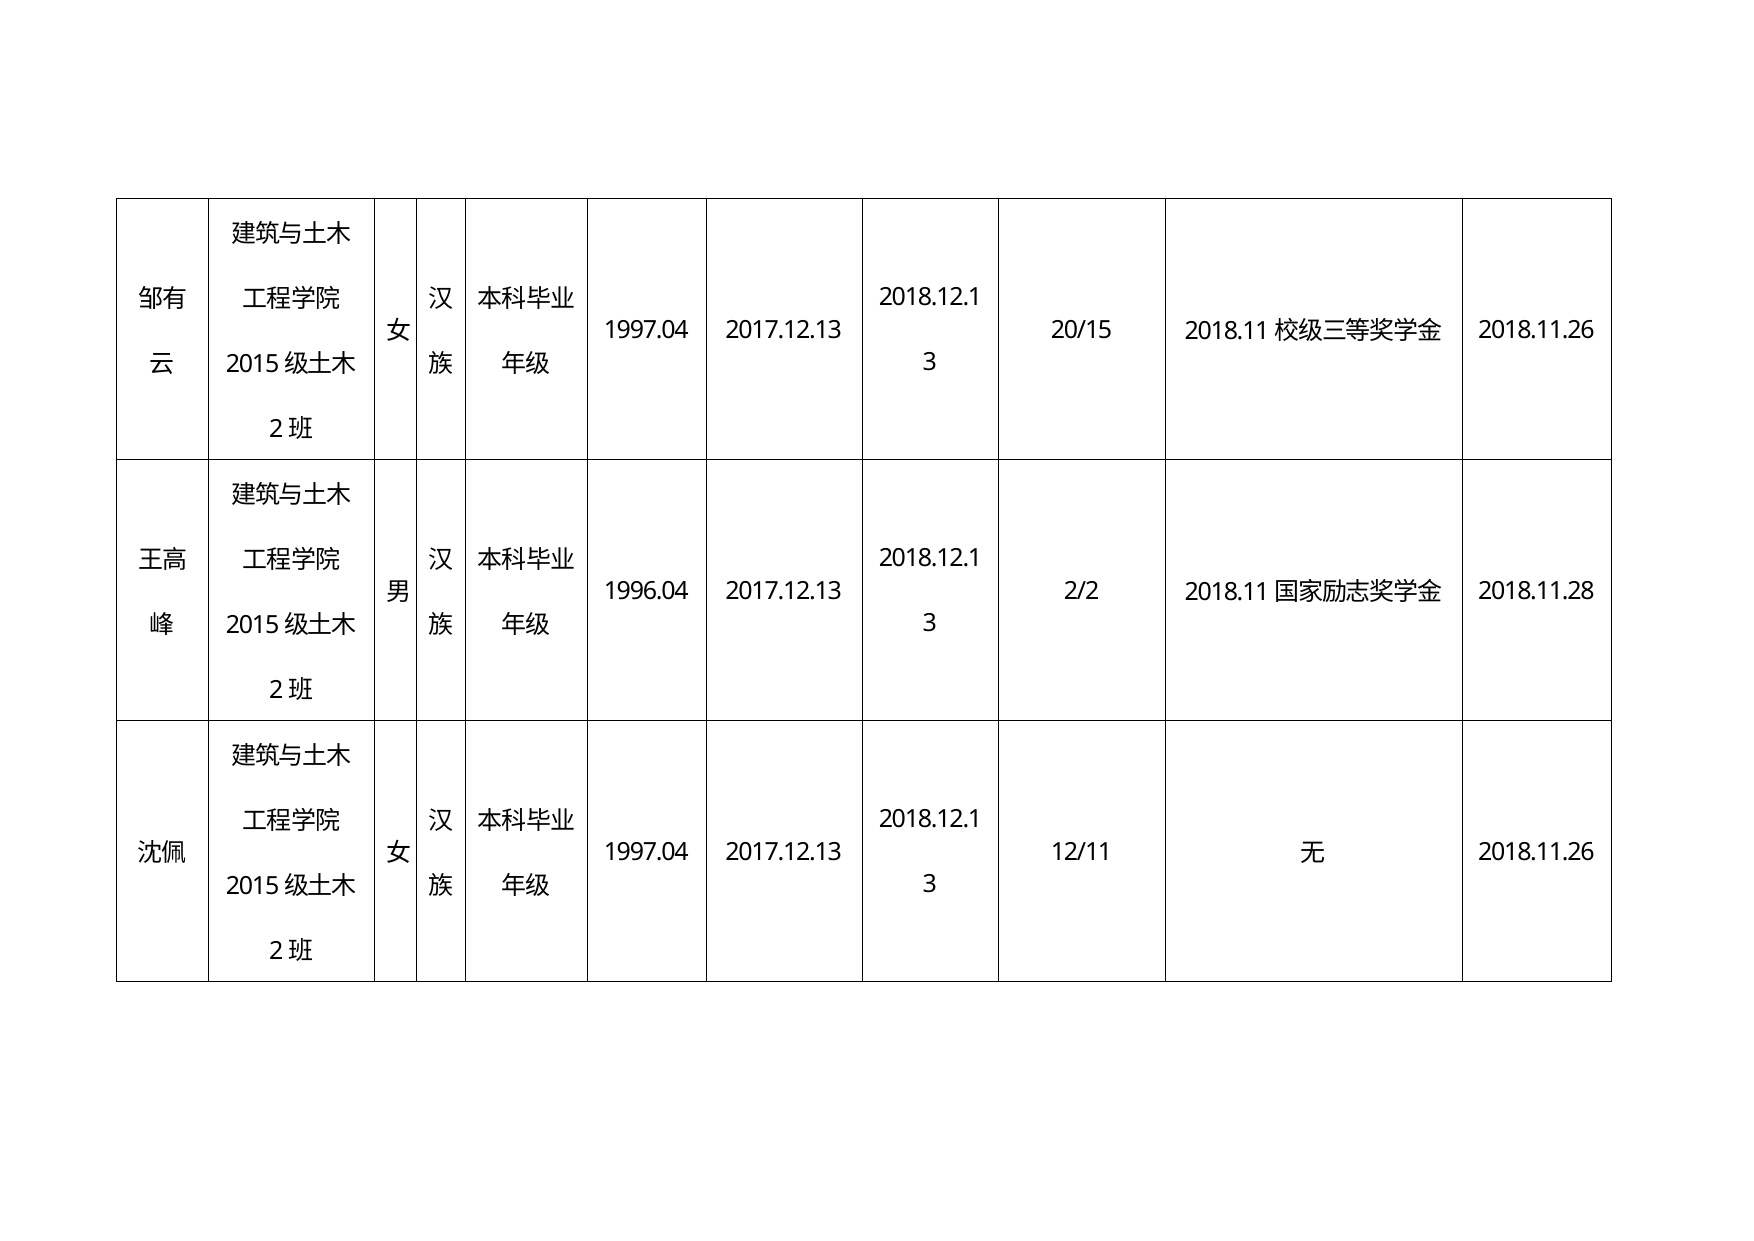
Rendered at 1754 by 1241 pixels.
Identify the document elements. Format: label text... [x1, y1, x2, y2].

table_cell 汉族 [417, 199, 465, 459]
table_cell 1996.04 [588, 460, 706, 720]
table_cell 2018.12.13 [863, 460, 998, 720]
table_cell 1997.04 [588, 721, 706, 981]
table_cell 1997.04 [588, 199, 706, 459]
table_cell 20/15 [999, 199, 1165, 459]
table_cell 本科毕业年级 [466, 460, 587, 720]
table_cell 女 [375, 721, 416, 981]
table_cell 2/2 [999, 460, 1165, 720]
table_cell 2018.12.13 [863, 199, 998, 459]
table_cell 建筑与土木工程学院2015级土木2班 [209, 199, 374, 459]
table_cell 2018.11校级三等奖学金 [1166, 199, 1462, 459]
table_cell 2018.11国家励志奖学金 [1166, 460, 1462, 720]
table_cell 2018.11.28 [1463, 460, 1611, 720]
table_cell 沈佩 [117, 721, 208, 981]
table_cell 2017.12.13 [707, 460, 862, 720]
table_cell 女 [375, 199, 416, 459]
table_cell 12/11 [999, 721, 1165, 981]
table_cell 2018.11.26 [1463, 199, 1611, 459]
table_cell 2018.12.13 [863, 721, 998, 981]
table_cell 无 [1166, 721, 1462, 981]
table_cell 本科毕业年级 [466, 199, 587, 459]
table_cell 邹有云 [117, 199, 208, 459]
table_cell 汉族 [417, 721, 465, 981]
table_cell 本科毕业年级 [466, 721, 587, 981]
table_cell 汉族 [417, 460, 465, 720]
table_cell 2018.11.26 [1463, 721, 1611, 981]
table_cell 2017.12.13 [707, 199, 862, 459]
table_cell 建筑与土木工程学院2015级土木2班 [209, 721, 374, 981]
table_cell 男 [375, 460, 416, 720]
table_cell 建筑与土木工程学院2015级土木2班 [209, 460, 374, 720]
table_cell 2017.12.13 [707, 721, 862, 981]
table_cell 王高峰 [117, 460, 208, 720]
